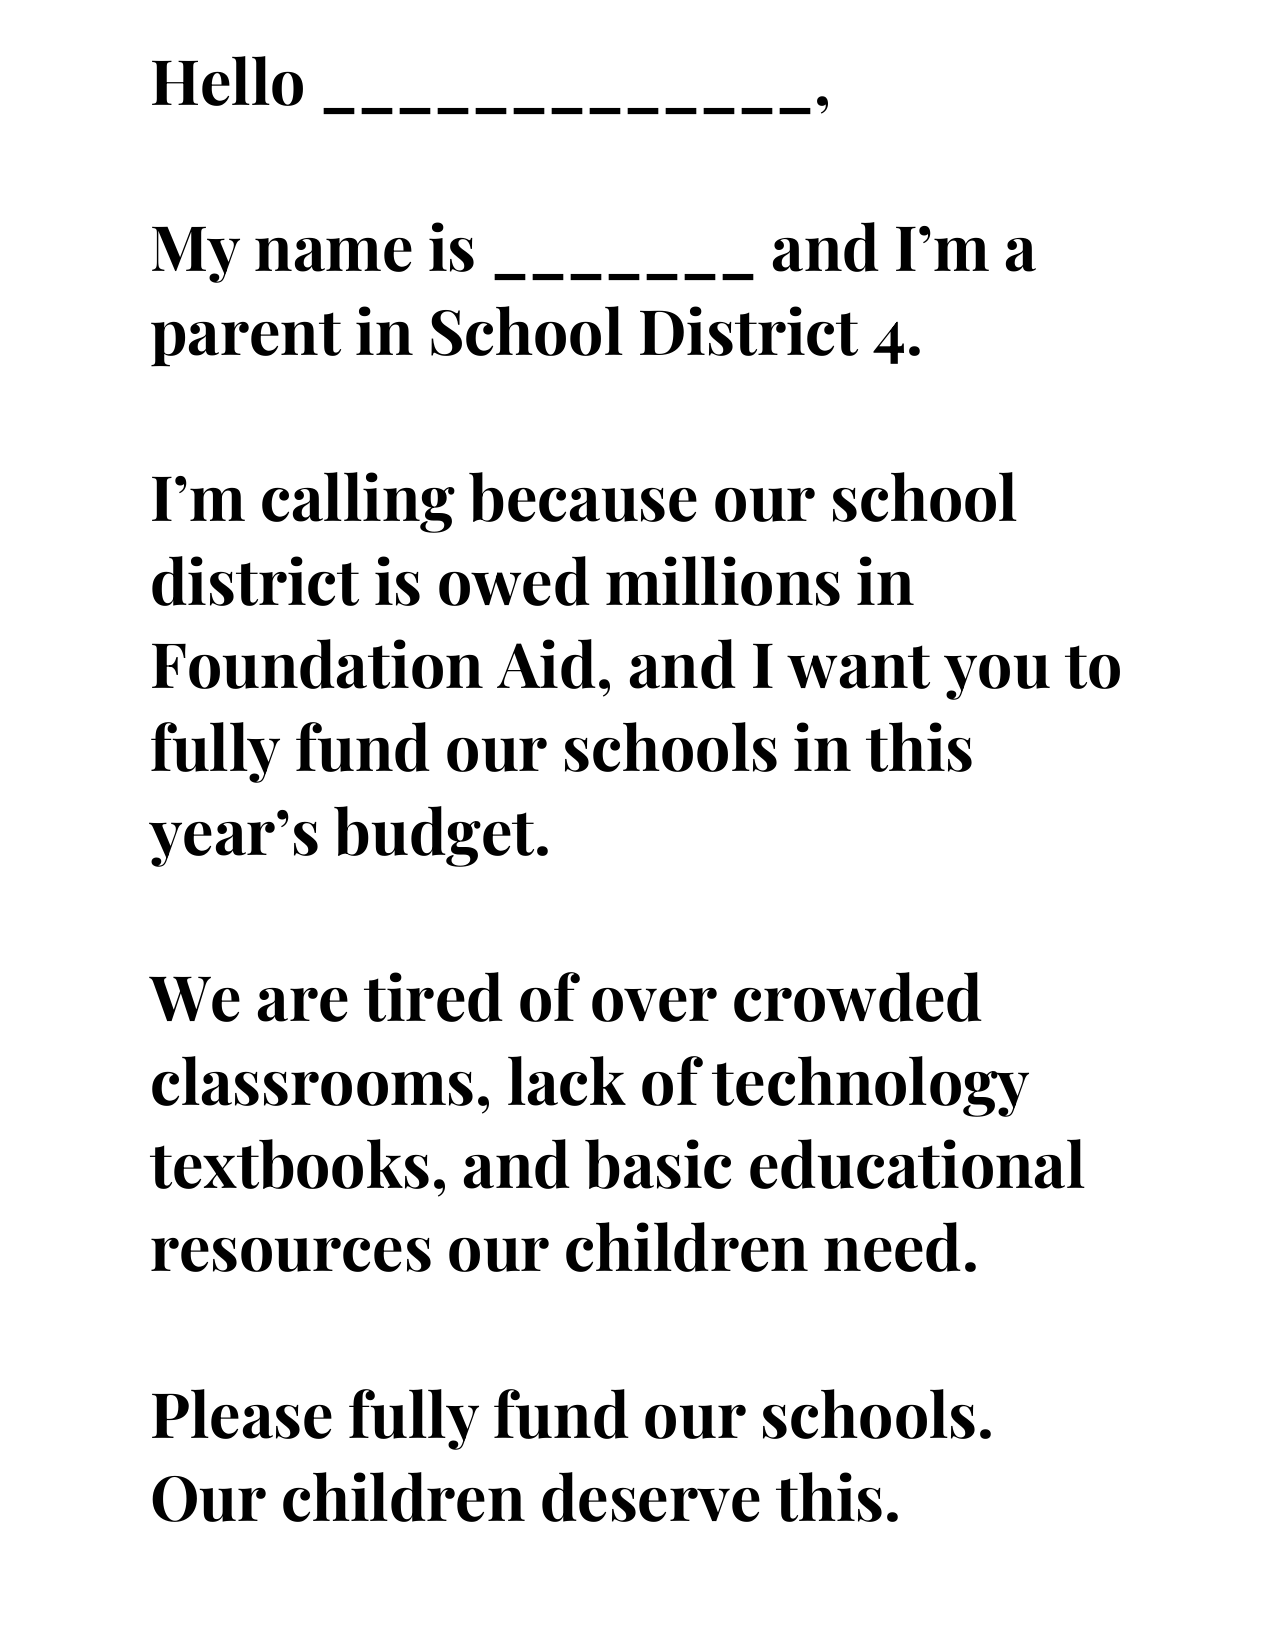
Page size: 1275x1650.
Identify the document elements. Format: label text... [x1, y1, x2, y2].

text I’m calling because our school district is owed millions in Foundation Aid, and I want you to fully fund our schools in this year’s budget. [150, 454, 1125, 871]
text Please fully fund our schools. Our children deserve this. [150, 1371, 1125, 1537]
text Hello _____________, [150, 37, 1125, 121]
text My name is _______ and I’m a parent in School District 4. [150, 204, 1125, 371]
text We are tired of over crowded classrooms, lack of technology textbooks, and basic educational resources our children need. [150, 954, 1125, 1287]
